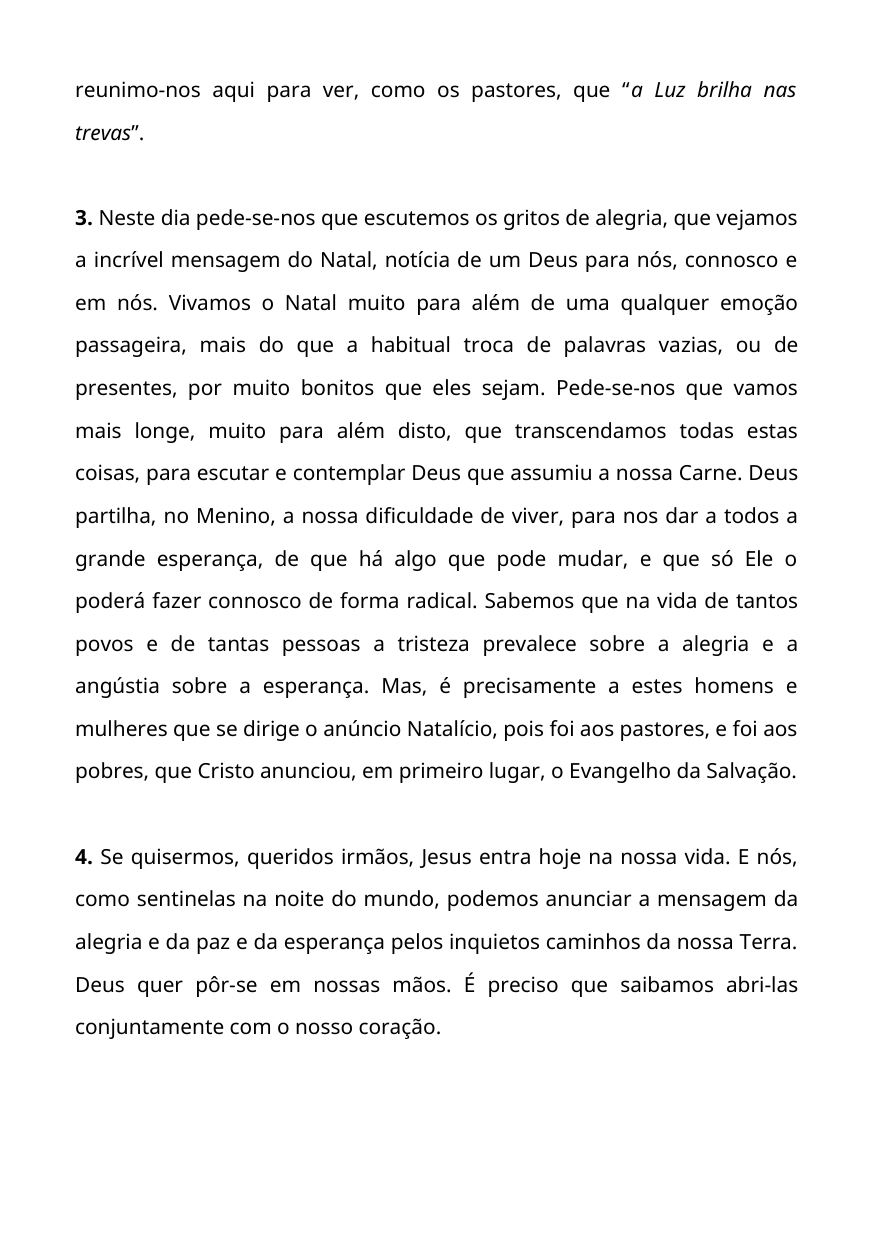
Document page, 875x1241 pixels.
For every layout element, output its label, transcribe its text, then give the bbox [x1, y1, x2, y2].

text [75, 75, 799, 146]
text 4. Se quisermos, queridos irmãos, Jesus entra hoje na nossa vida. E nós, como sentinelas na noite do mundo, podemos anunciar a mensagem da alegria e da paz e da esperança pelos inquietos caminhos da nossa Terra. Deus quer pôr-se em nossas mãos. É preciso que saibamos abri-las conjuntamente com o nosso coração. [75, 842, 799, 1041]
text 3. Neste dia pede-se-nos que escutemos os gritos de alegria, que vejamos a incrível mensagem do Natal, notícia de um Deus para nós, connosco e em nós. Vivamos o Natal muito para além de uma qualquer emoção passageira, mais do que a habitual troca de palavras vazias, ou de presentes, por muito bonitos que eles sejam. Pede-se-nos que vamos mais longe, muito para além disto, que transcendamos todas estas coisas, para escutar e contemplar Deus que assumiu a nossa Carne. Deus partilha, no Menino, a nossa dificuldade de viver, para nos dar a todos a grande esperança, de que há algo que pode mudar, e que só Ele o poderá fazer connosco de forma radical. Sabemos que na vida de tantos povos e de tantas pessoas a tristeza prevalece sobre a alegria e a angústia sobre a esperança. Mas, é precisamente a estes homens e mulheres que se dirige o anúncio Natalício, pois foi aos pastores, e foi aos pobres, que Cristo anunciou, em primeiro lugar, o Evangelho da Salvação. [75, 203, 799, 785]
